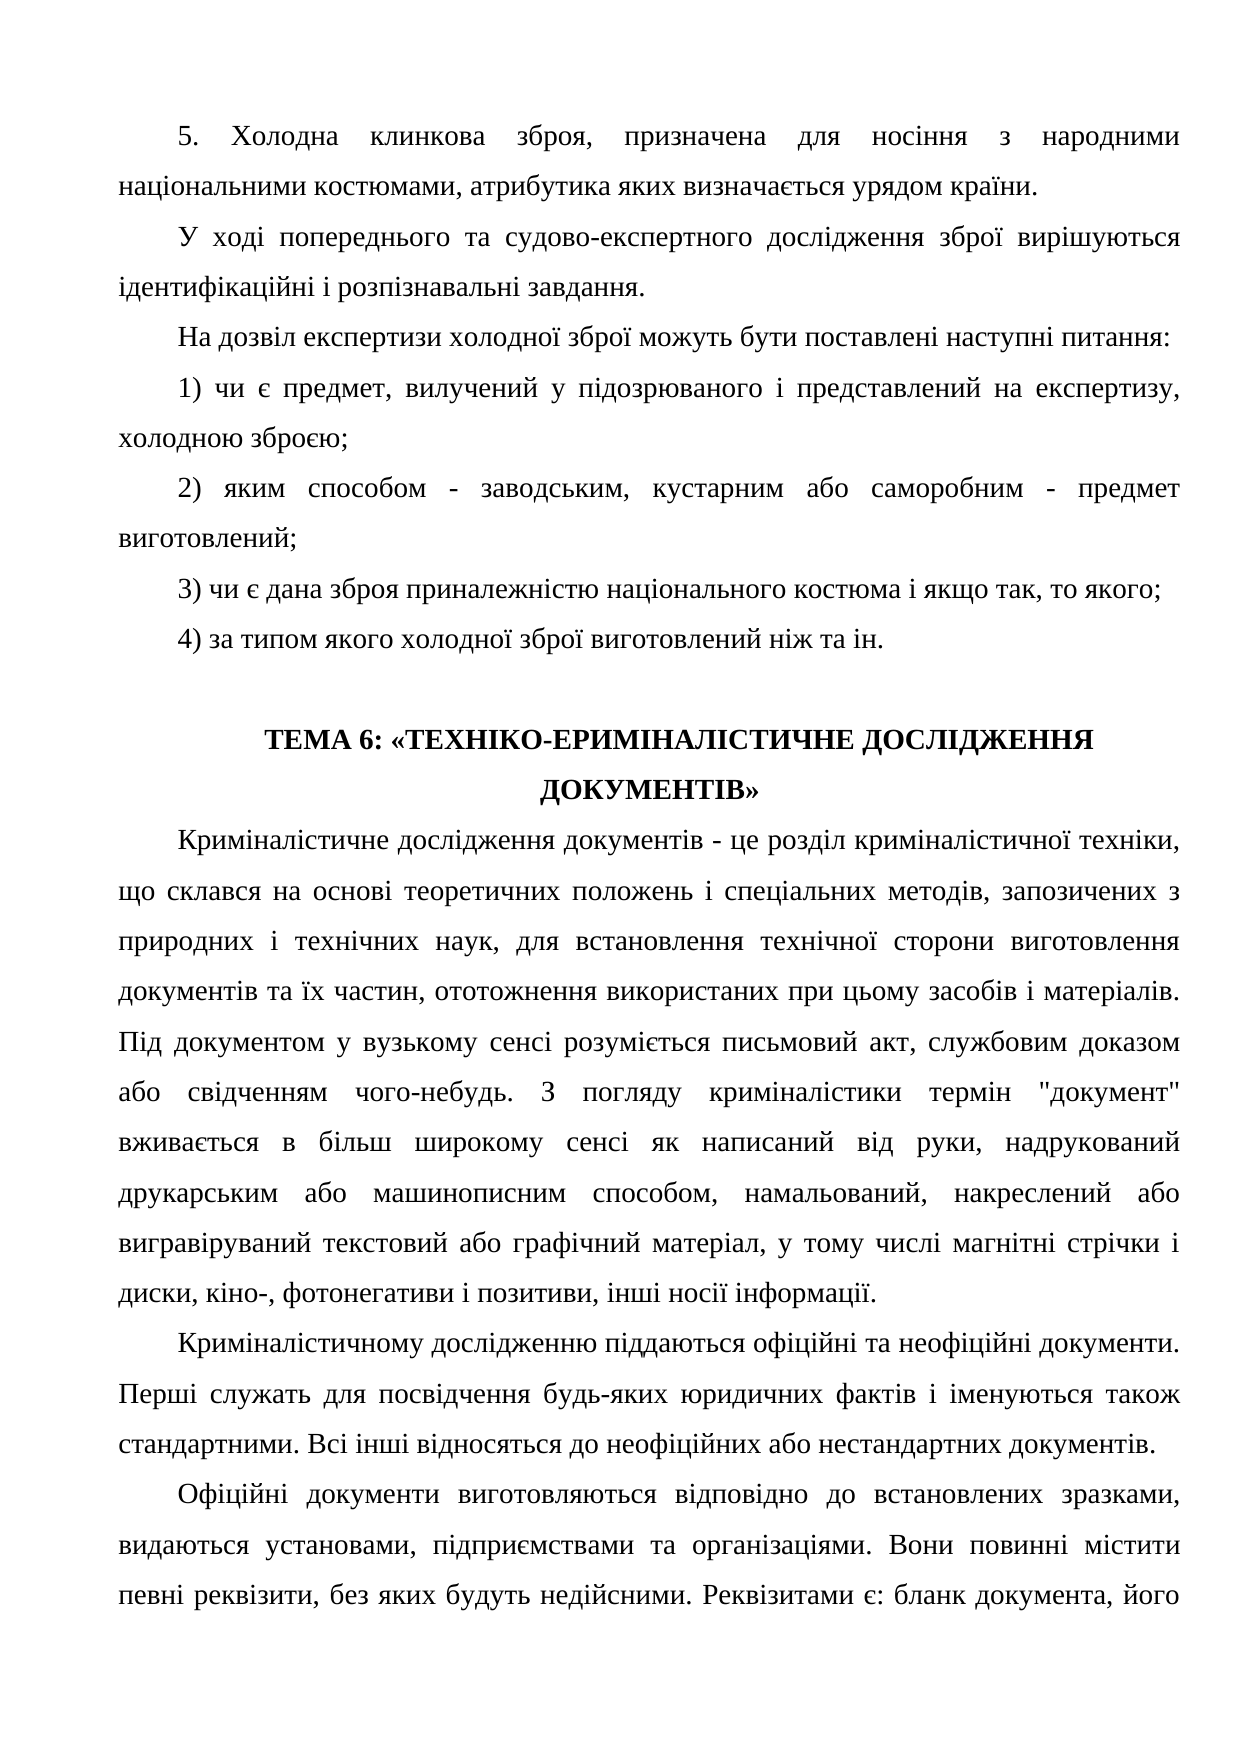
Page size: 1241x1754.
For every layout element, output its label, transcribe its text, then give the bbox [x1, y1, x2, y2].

text 5. Холодна клинкова зброя, призначена для носіння з народними національними костюмами, атрибутика яких визначається урядом країни. [118, 118, 1181, 202]
text У ході попереднього та судово-експертного дослідження зброї вирішуються ідентифікаційні і розпізнавальні завдання. [118, 219, 1181, 303]
text На дозвіл експертизи холодної зброї можуть бути поставлені наступні питання: [118, 319, 1181, 353]
text ТЕМА 6: «ТЕХНІКО-ЕРИМІНАЛІСТИЧНЕ ДОСЛІДЖЕННЯ ДОКУМЕНТІВ» [118, 722, 1181, 806]
text 4) за типом якого холодної зброї виготовлений ніж та ін. [118, 621, 1181, 655]
text 3) чи є дана зброя приналежністю національного костюма і якщо так, то якого; [118, 571, 1181, 604]
text Криміналістичне дослідження документів - це розділ криміналістичної техніки, що склався на основі теоретичних положень і спеціальних методів, запозичених з природних і технічних наук, для встановлення технічної сторони виготовлення документів та їх частин, ототожнення використаних при цьому засобів і матеріалів. Під документом у вузькому сенсі розуміється письмовий акт, службовим доказом або свідченням чого-небудь. З погляду криміналістики термін "документ" вживається в більш широкому сенсі як написаний від руки, надрукований друкарським або машинописним способом, намальований, накреслений або вигравіруваний текстовий або графічний матеріал, у тому числі магнітні стрічки і диски, кіно-, фотонегативи і позитиви, інші носії інформації. [118, 822, 1181, 1309]
text 2) яким способом - заводським, кустарним або саморобним - предмет виготовлений; [118, 470, 1181, 554]
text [118, 1477, 1181, 1611]
text 1) чи є предмет, вилучений у підозрюваного і представлений на експертизу, холодною зброєю; [118, 370, 1181, 453]
text Криміналістичному дослідженню піддаються офіційні та неофіційні документи. Перші служать для посвідчення будь-яких юридичних фактів і іменуються також стандартними. Всі інші відносяться до неофіційних або нестандартних документів. [118, 1326, 1181, 1460]
